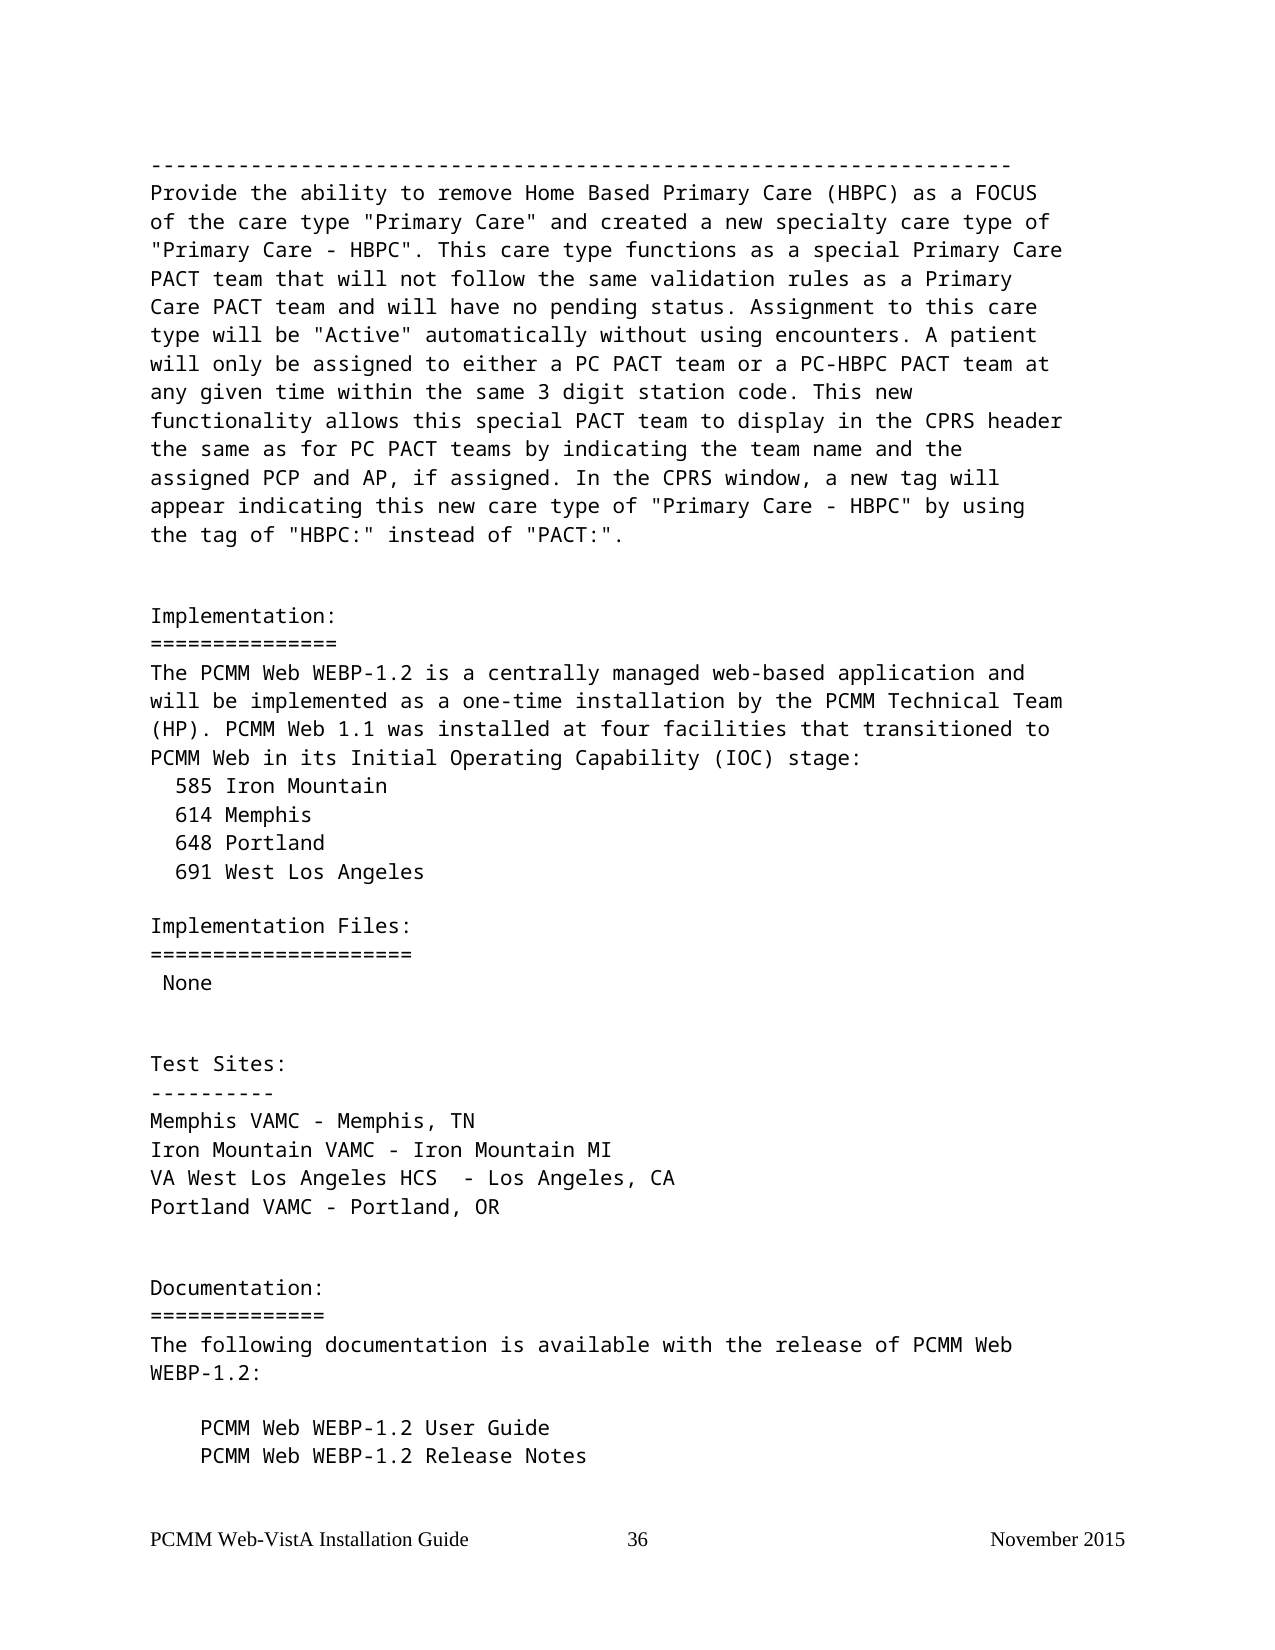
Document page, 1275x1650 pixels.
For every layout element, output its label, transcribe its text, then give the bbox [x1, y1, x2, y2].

text the same as for PC PACT teams by indicating the team name and the [150, 434, 1125, 463]
text PACT team that will not follow the same validation rules as a Primary [150, 264, 1125, 292]
text None [150, 968, 1125, 997]
text 585 Iron Mountain [150, 771, 1125, 800]
text (HP). PCMM Web 1.1 was installed at four facilities that transitioned to [150, 714, 1125, 743]
text =============== [150, 629, 1125, 658]
text "Primary Care - HBPC". This care type functions as a special Primary Care [150, 235, 1125, 264]
text the tag of "HBPC:" instead of "PACT:". [150, 520, 1125, 548]
text ---------- [150, 1078, 1125, 1106]
text Iron Mountain VAMC - Iron Mountain MI [150, 1135, 1125, 1163]
text Implementation Files: [150, 912, 1125, 940]
text will only be assigned to either a PC PACT team or a PC-HBPC PACT team at [150, 349, 1125, 377]
text type will be "Active" automatically without using encounters. A patient [150, 321, 1125, 349]
text any given time within the same 3 digit station code. This new [150, 377, 1125, 406]
text WEBP-1.2: [150, 1358, 1125, 1387]
text appear indicating this new care type of "Primary Care - HBPC" by using [150, 491, 1125, 520]
text PCMM Web in its Initial Operating Capability (IOC) stage: [150, 743, 1125, 771]
text will be implemented as a one-time installation by the PCMM Technical Team [150, 686, 1125, 714]
text Provide the ability to remove Home Based Primary Care (HBPC) as a FOCUS [150, 178, 1125, 207]
text ============== [150, 1301, 1125, 1330]
text VA West Los Angeles HCS - Los Angeles, CA [150, 1163, 1125, 1192]
text Test Sites: [150, 1049, 1125, 1078]
text Implementation: [150, 601, 1125, 629]
text 614 Memphis [150, 800, 1125, 828]
text Care PACT team and will have no pending status. Assignment to this care [150, 292, 1125, 321]
text The following documentation is available with the release of PCMM Web [150, 1330, 1125, 1358]
text functionality allows this special PACT team to display in the CPRS header [150, 406, 1125, 434]
text 648 Portland [150, 828, 1125, 857]
text of the care type "Primary Care" and created a new specialty care type of [150, 207, 1125, 235]
text The PCMM Web WEBP-1.2 is a centrally managed web-based application and [150, 658, 1125, 686]
text --------------------------------------------------------------------- [150, 150, 1125, 178]
text Memphis VAMC - Memphis, TN [150, 1106, 1125, 1135]
text assigned PCP and AP, if assigned. In the CPRS window, a new tag will [150, 463, 1125, 491]
text Portland VAMC - Portland, OR [150, 1192, 1125, 1220]
text ===================== [150, 940, 1125, 968]
text PCMM Web WEBP-1.2 User Guide [150, 1413, 1125, 1441]
text Documentation: [150, 1273, 1125, 1301]
text 691 West Los Angeles [150, 857, 1125, 885]
text PCMM Web WEBP-1.2 Release Notes [150, 1441, 1125, 1470]
